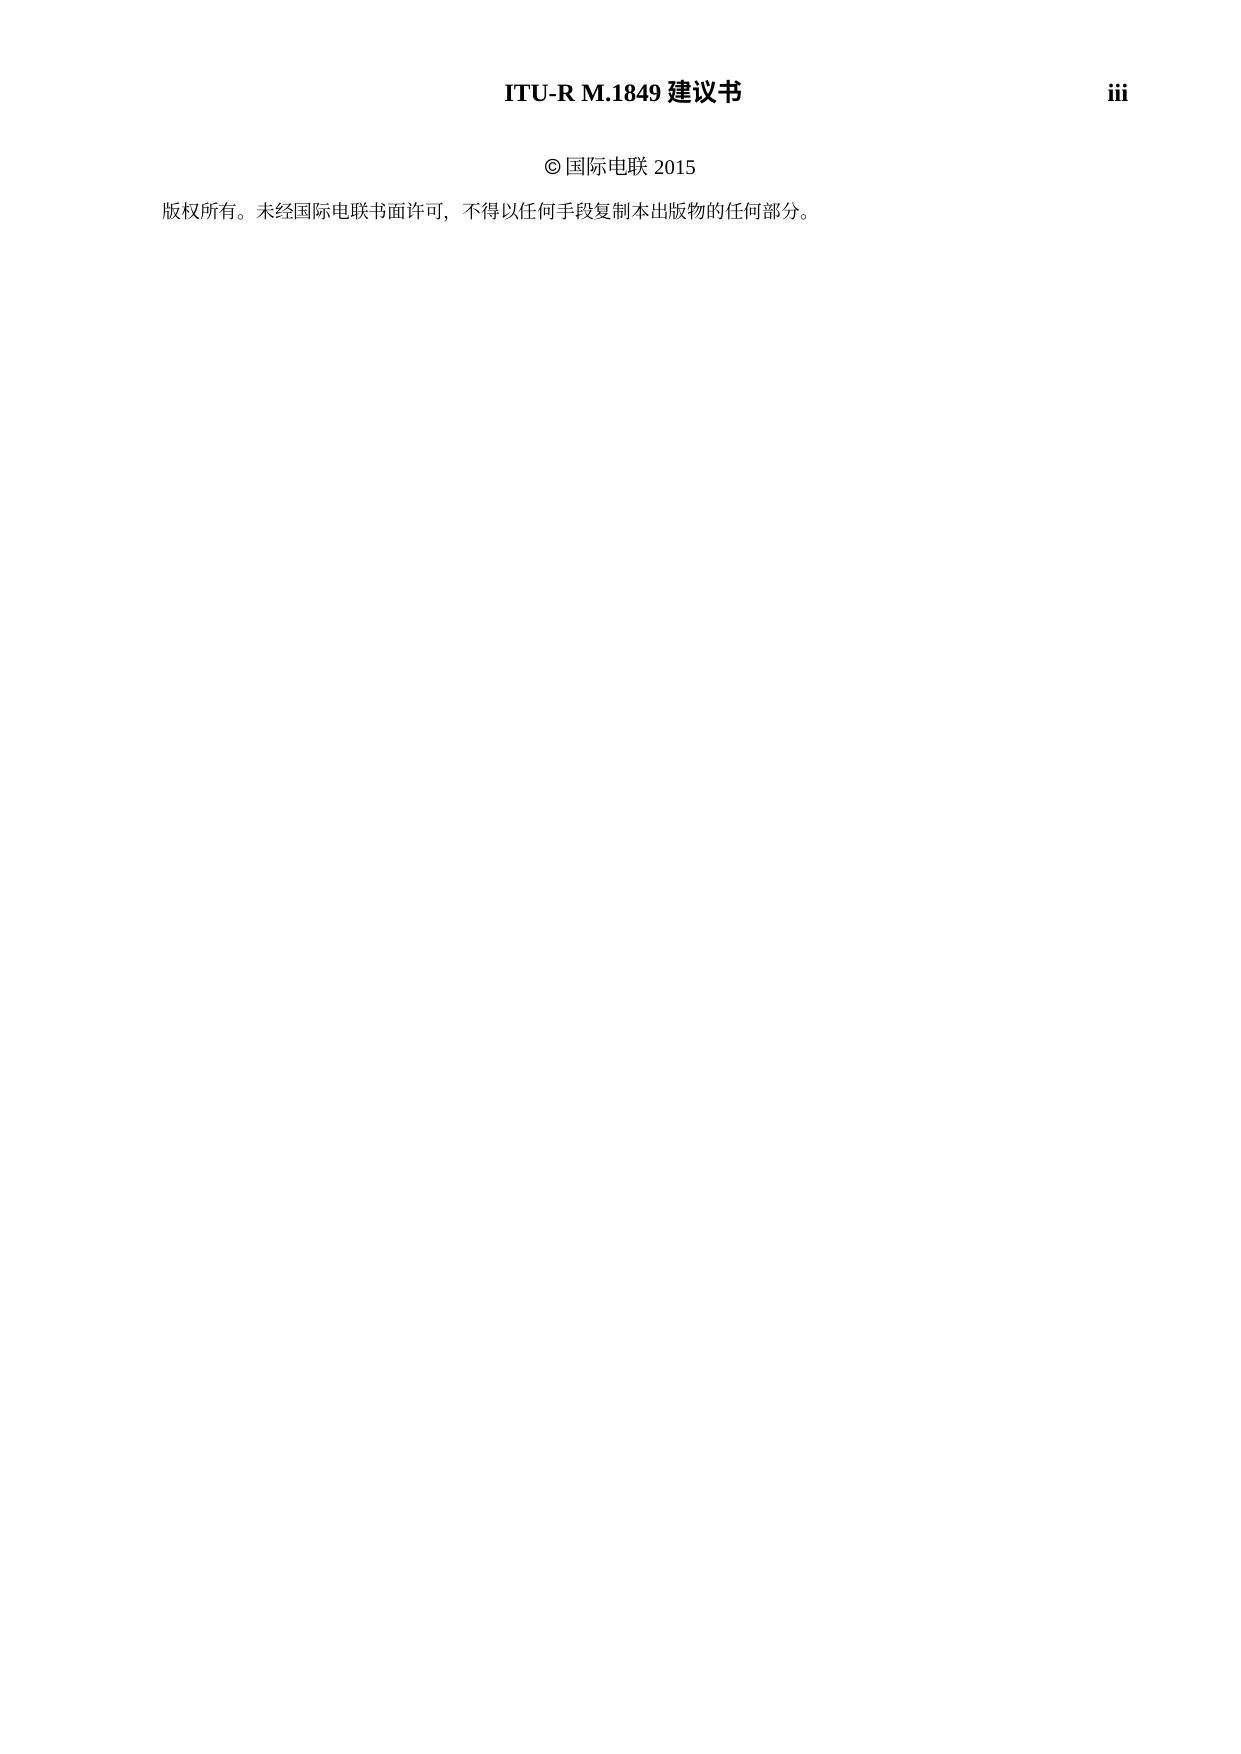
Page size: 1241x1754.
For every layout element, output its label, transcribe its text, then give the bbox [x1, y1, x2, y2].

text 版权所有。未经国际电联书面许可，不得以任何手段复制本出版物的任何部分。 [118, 197, 1122, 224]
text 国际电联 2015 [118, 150, 1122, 180]
